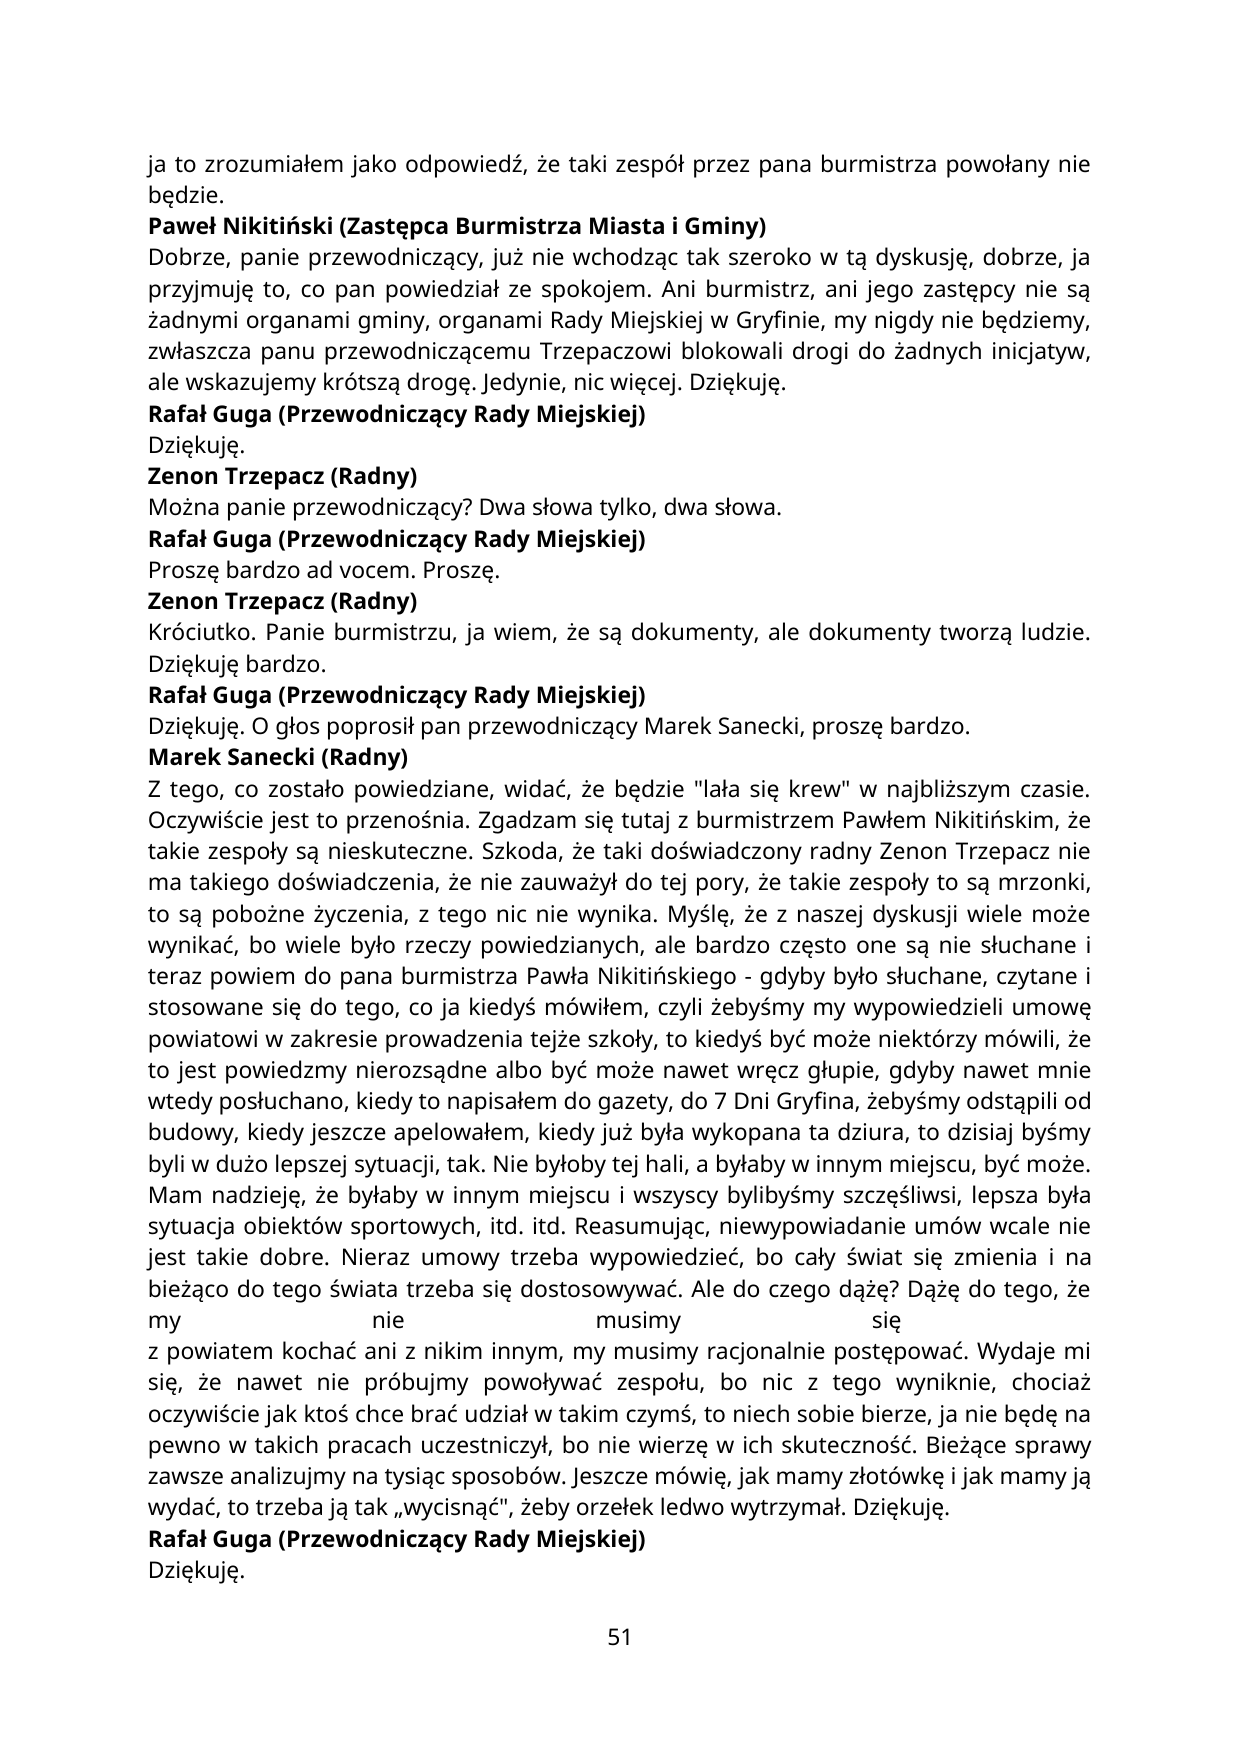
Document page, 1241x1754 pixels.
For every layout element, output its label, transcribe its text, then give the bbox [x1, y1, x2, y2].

text Rafał Guga (Przewodniczący Rady Miejskiej) [148, 398, 1093, 429]
text Można panie przewodniczący? Dwa słowa tylko, dwa słowa. [148, 491, 1093, 523]
text Rafał Guga (Przewodniczący Rady Miejskiej) [148, 523, 1093, 554]
text Paweł Nikitiński (Zastępca Burmistrza Miasta i Gminy) [148, 210, 1093, 241]
text Dziękuję. O głos poprosił pan przewodniczący Marek Sanecki, proszę bardzo. [148, 710, 1093, 741]
text Dziękuję. [148, 429, 1093, 460]
text Zenon Trzepacz (Radny) [148, 585, 1093, 616]
text Zenon Trzepacz (Radny) [148, 460, 1093, 491]
text Dziękuję. [148, 1554, 1093, 1585]
text Z tego, co zostało powiedziane, widać, że będzie "lała się krew" w najbliższym czasie. Oczywiście jest to przenośnia. Zgadzam się tutaj z burmistrzem Pawłem Nikitińskim, że takie zespoły są nieskuteczne. Szkoda, że taki doświadczony radny Zenon Trzepacz nie ma takiego doświadczenia, że nie zauważył do tej pory, że takie zespoły to są mrzonki, to są pobożne życzenia, z tego nic nie wynika. Myślę, że z naszej dyskusji wiele może wynikać, bo wiele było rzeczy powiedzianych, ale bardzo często one są nie słuchane i teraz powiem do pana burmistrza Pawła Nikitińskiego - gdyby było słuchane, czytane i stosowane się do tego, co ja kiedyś mówiłem, czyli żebyśmy my wypowiedzieli umowę powiatowi w zakresie prowadzenia tejże szkoły, to kiedyś być może niektórzy mówili, że to jest powiedzmy nierozsądne albo być może nawet wręcz głupie, gdyby nawet mnie wtedy posłuchano, kiedy to napisałem do gazety, do 7 Dni Gryfina, żebyśmy odstąpili od budowy, kiedy jeszcze apelowałem, kiedy już była wykopana ta dziura, to dzisiaj byśmy byli w dużo lepszej sytuacji, tak. Nie byłoby tej hali, a byłaby w innym miejscu, być może. Mam nadzieję, że byłaby w innym miejscu i wszyscy bylibyśmy szczęśliwsi, lepsza była sytuacja obiektów sportowych, itd. itd. Reasumując, niewypowiadanie umów wcale nie jest takie dobre. Nieraz umowy trzeba wypowiedzieć, bo cały świat się zmienia i na bieżąco do tego świata trzeba się dostosowywać. Ale do czego dążę? Dążę do tego, że my nie musimy się z powiatem kochać ani z nikim innym, my musimy racjonalnie postępować. Wydaje mi się, że nawet nie próbujmy powoływać zespołu, bo nic z tego wyniknie, chociaż oczywiście jak ktoś chce brać udział w takim czymś, to niech sobie bierze, ja nie będę na pewno w takich pracach uczestniczył, bo nie wierzę w ich skuteczność. Bieżące sprawy zawsze analizujmy na tysiąc sposobów. Jeszcze mówię, jak mamy złotówkę i jak mamy ją wydać, to trzeba ją tak „wycisnąć", żeby orzełek ledwo wytrzymał. Dziękuję. [148, 773, 1093, 1523]
text Króciutko. Panie burmistrzu, ja wiem, że są dokumenty, ale dokumenty tworzą ludzie. Dziękuję bardzo. [148, 616, 1093, 679]
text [148, 1523, 1093, 1554]
text Marek Sanecki (Radny) [148, 741, 1093, 773]
text Dobrze, panie przewodniczący, już nie wchodząc tak szeroko w tą dyskusję, dobrze, ja przyjmuję to, co pan powiedział ze spokojem. Ani burmistrz, ani jego zastępcy nie są żadnymi organami gminy, organami Rady Miejskiej w Gryfinie, my nigdy nie będziemy, zwłaszcza panu przewodniczącemu Trzepaczowi blokowali drogi do żadnych inicjatyw, ale wskazujemy krótszą drogę. Jedynie, nic więcej. Dziękuję. [148, 241, 1093, 398]
text Rafał Guga (Przewodniczący Rady Miejskiej) [148, 679, 1093, 710]
text Proszę bardzo ad vocem. Proszę. [148, 554, 1093, 585]
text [148, 148, 1093, 210]
